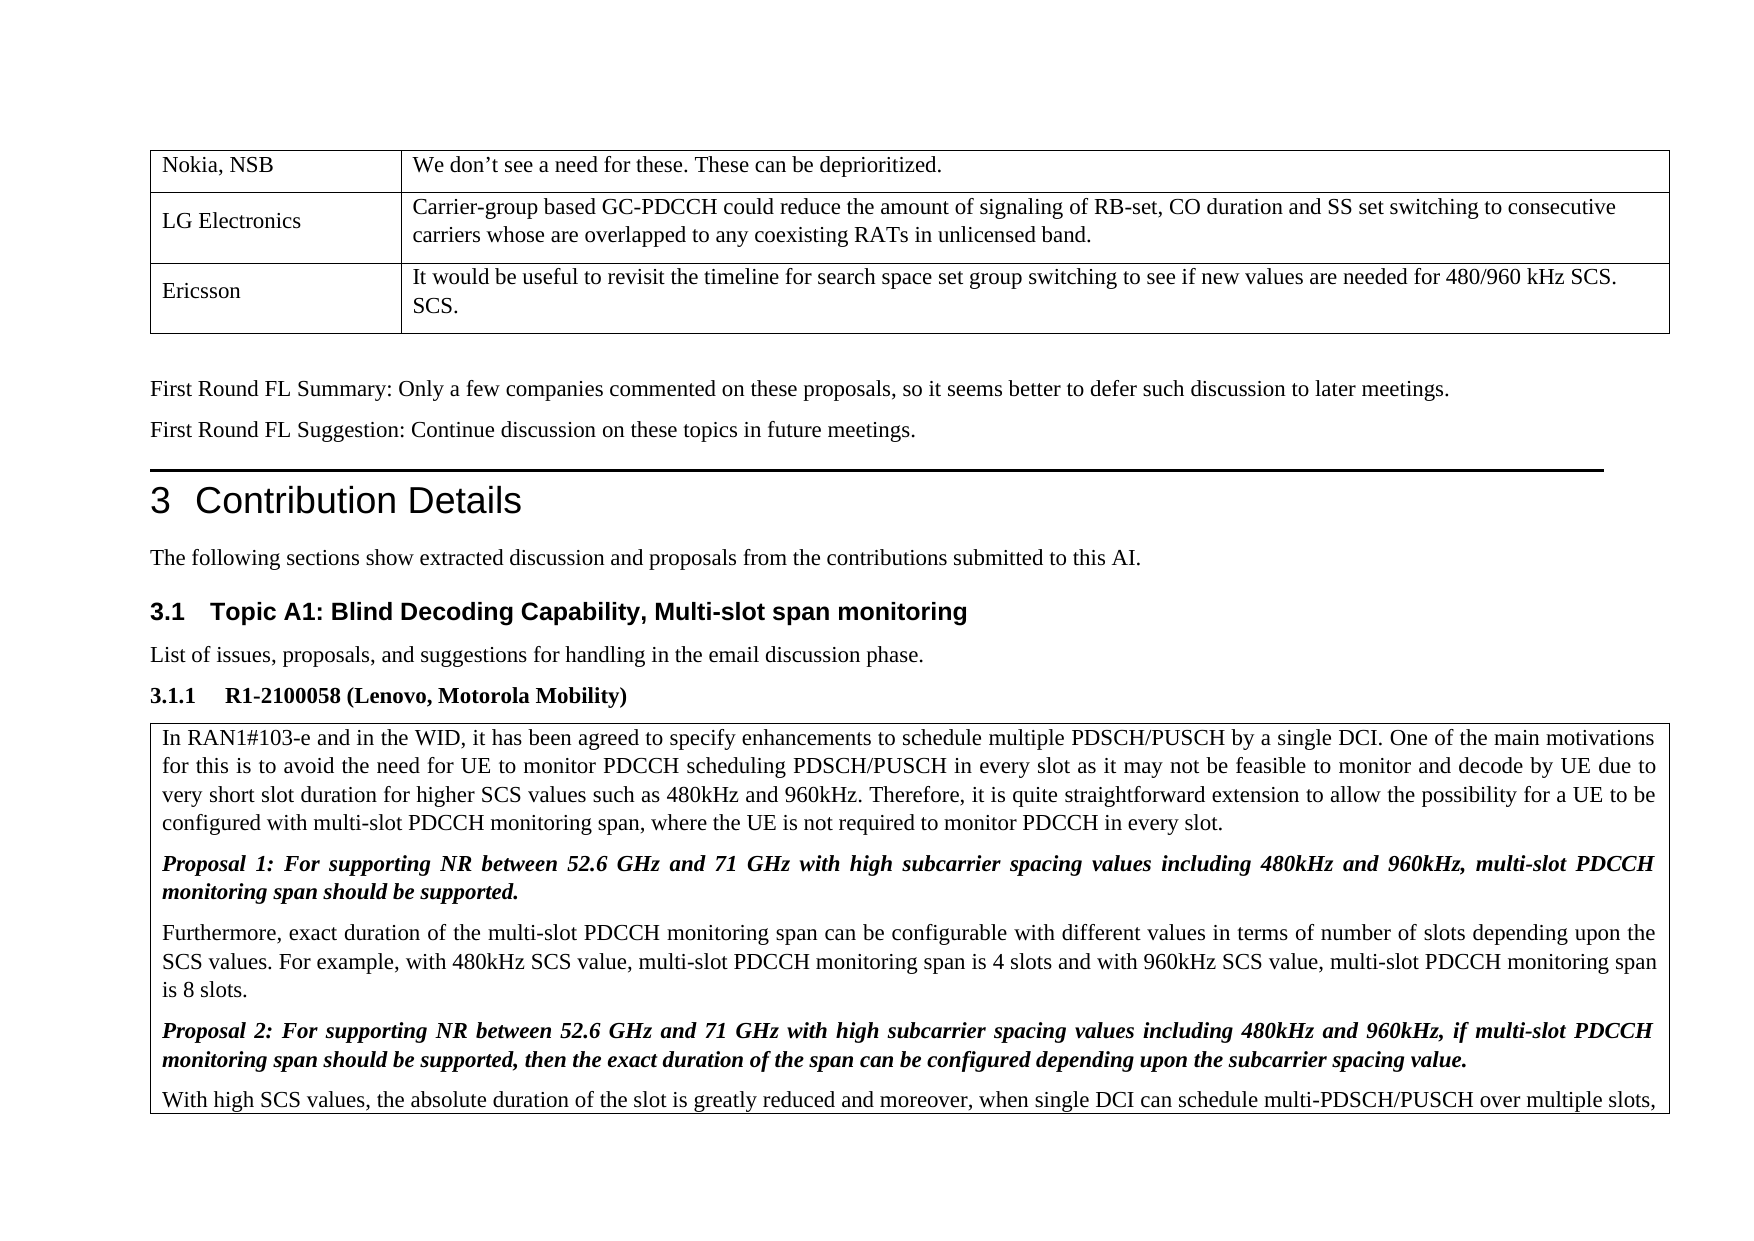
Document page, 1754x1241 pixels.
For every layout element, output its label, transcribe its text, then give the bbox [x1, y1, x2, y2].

subtitle Contribution Details [150, 472, 1604, 522]
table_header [151, 724, 1669, 1113]
text The following sections show extracted discussion and proposals from the contributions submitted to this AI. [150, 544, 1604, 570]
text First Round FL Summary: Only a few companies commented on these proposals, so it seems better to defer such discussion to later meetings. [150, 375, 1604, 401]
table_cell LG Electronics [151, 193, 401, 262]
text First Round FL Suggestion: Continue discussion on these topics in future meetings. [150, 416, 1604, 442]
table_cell It would be useful to revisit the timeline for search space set group switching to see if new values are needed for 480/960 kHz SCS. SCS. [402, 264, 1669, 333]
table_cell Carrier-group based GC-PDCCH could reduce the amount of signaling of RB-set, CO duration and SS set switching to consecutive carriers whose are overlapped to any coexisting RATs in unlicensed band. [402, 193, 1669, 262]
table_cell We don’t see a need for these. These can be deprioritized. [402, 151, 1669, 192]
table_cell Ericsson [151, 264, 401, 333]
subtitle R1-2100058 (Lenovo, Motorola Mobility) [150, 682, 1604, 708]
table_cell Nokia, NSB [151, 151, 401, 192]
text List of issues, proposals, and suggestions for handling in the email discussion phase. [150, 641, 1604, 667]
subtitle Topic A1: Blind Decoding Capability, Multi-slot span monitoring [150, 597, 1604, 626]
